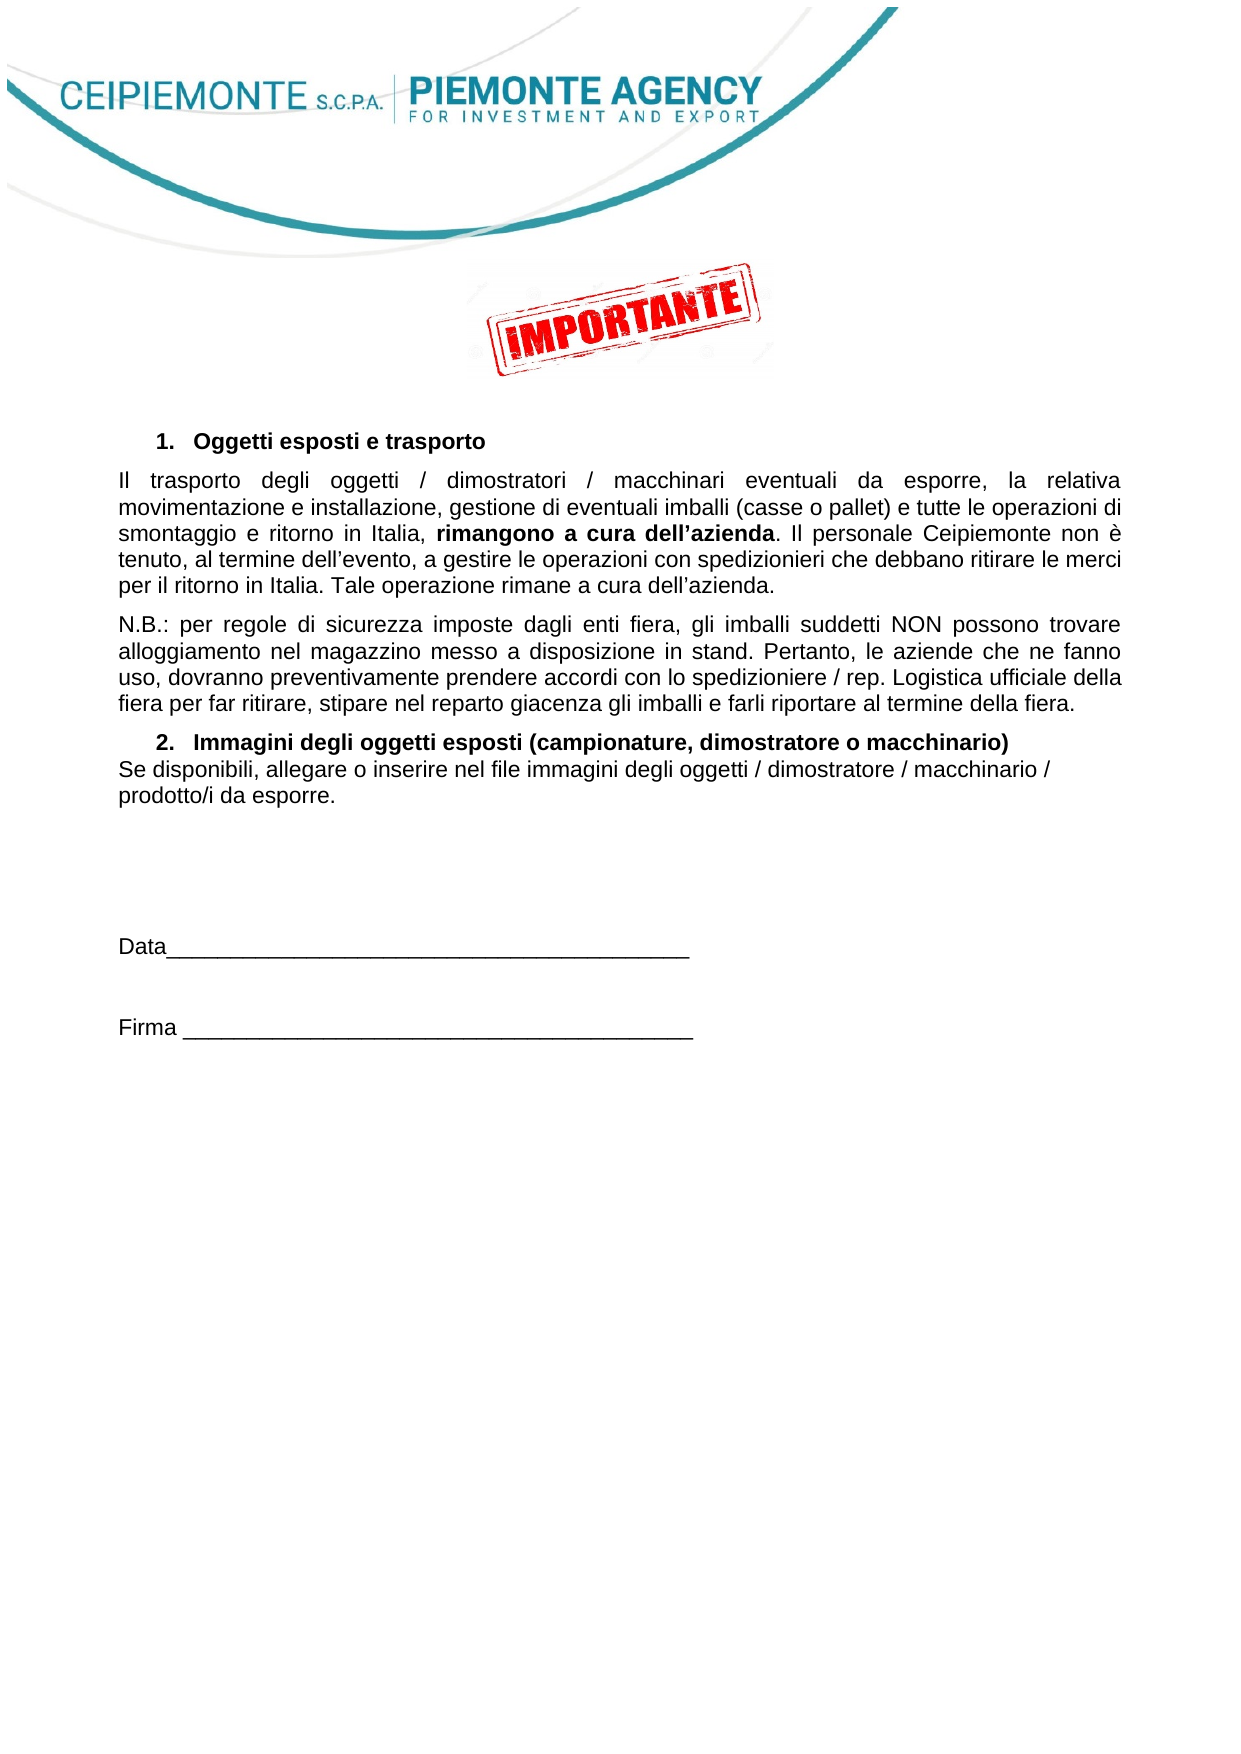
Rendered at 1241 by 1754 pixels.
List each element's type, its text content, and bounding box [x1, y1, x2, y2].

text Se disponibili, allegare o inserire nel file immagini degli oggetti / dimostratore / macchinario / prodotto/i da esporre. [118, 756, 1122, 808]
text Il trasporto degli oggetti / dimostratori / macchinari eventuali da esporre, la relativa movimentazione e installazione, gestione di eventuali imballi (casse o pallet) e tutte le operazioni di smontaggio e ritorno in Italia, rimangono a cura dell’azienda. Il personale Ceipiemonte non è tenuto, al termine dell’evento, a gestire le operazioni con spedizionieri che debbano ritirare le merci per il ritorno in Italia. Tale operazione rimane a cura dell’azienda. [118, 467, 1122, 599]
text Firma ________________________________________ [118, 1013, 1122, 1040]
text N.B.: per regole di sicurezza imposte dagli enti fiera, gli imballi suddetti NON possono trovare alloggiamento nel magazzino messo a disposizione in stand. Pertanto, le aziende che ne fanno uso, dovranno preventivamente prendere accordi con lo spedizioniere / rep. Logistica ufficiale della fiera per far ritirare, stipare nel reparto giacenza gli imballi e farli riportare al termine della fiera. [118, 611, 1122, 717]
picture [466, 259, 774, 379]
text Data_________________________________________ [118, 933, 1122, 960]
picture [5, 7, 1236, 257]
list Immagini degli oggetti esposti (campionature, dimostratore o macchinario) [156, 729, 1122, 756]
list Oggetti esposti e trasporto [156, 428, 1122, 454]
